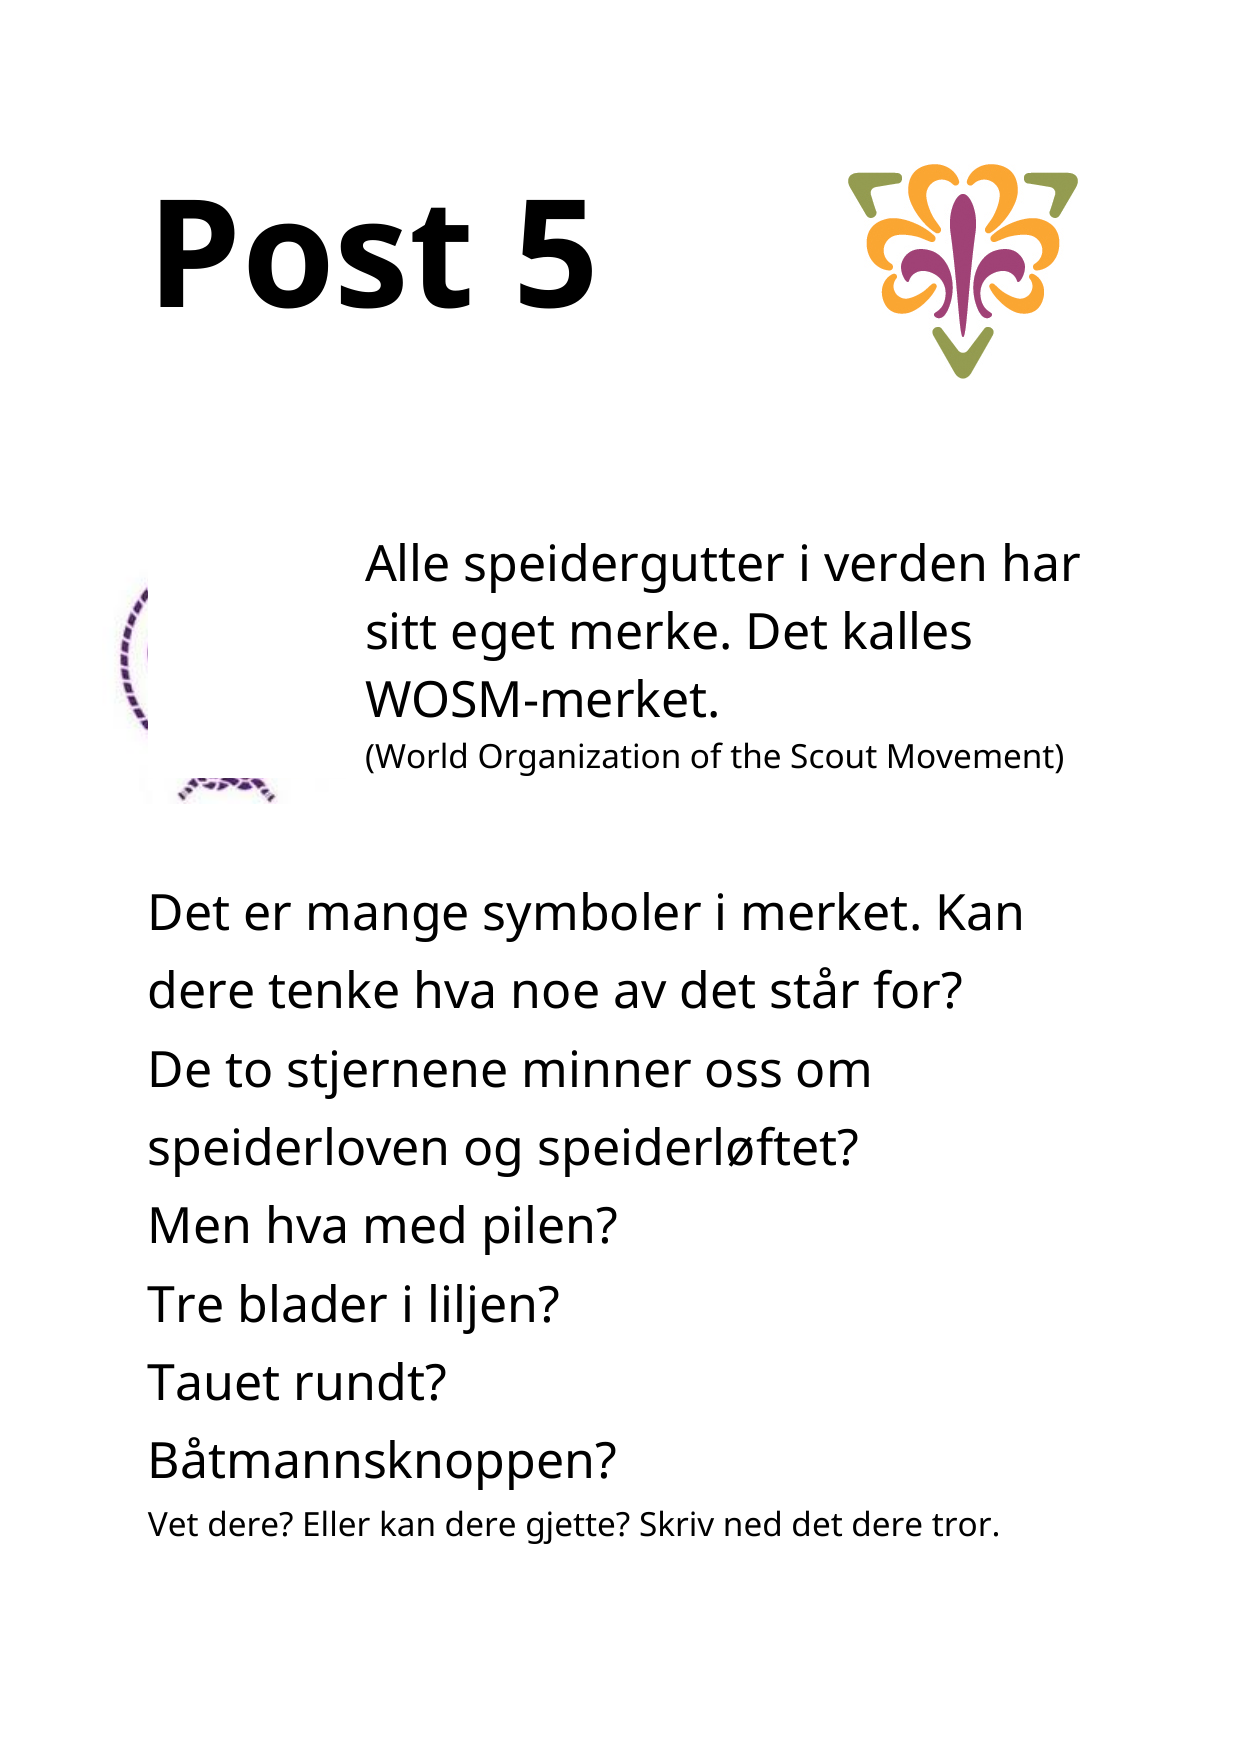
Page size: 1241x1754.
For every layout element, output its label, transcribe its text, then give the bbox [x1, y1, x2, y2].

picture [840, 156, 1086, 387]
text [148, 877, 1093, 1546]
text (World Organization of the Scout Movement) [148, 733, 1093, 778]
picture [102, 553, 347, 804]
text Alle speidergutter i verden har sitt eget merke. Det kalles WOSM-merket. [148, 528, 1093, 733]
